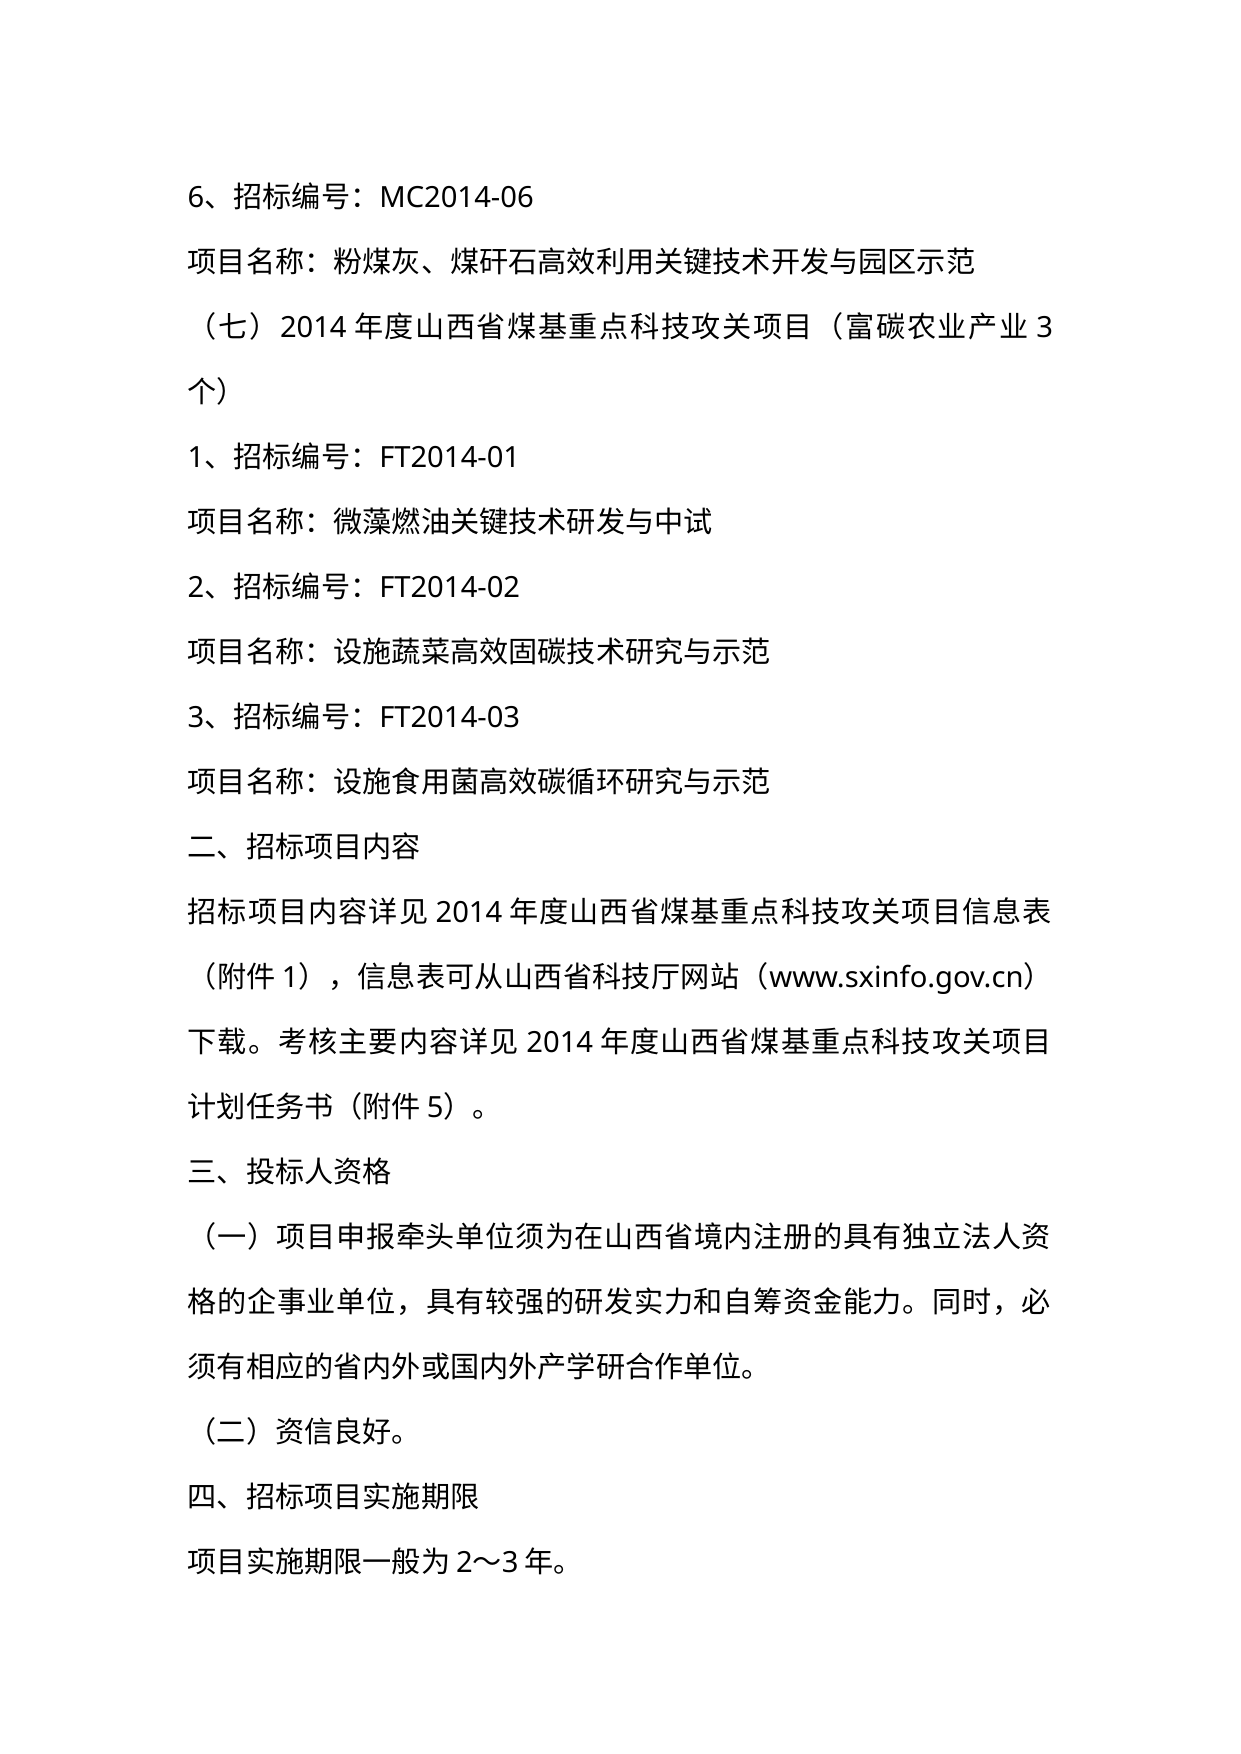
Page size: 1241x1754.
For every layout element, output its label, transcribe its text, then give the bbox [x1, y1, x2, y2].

text 二、招标项目内容 [187, 812, 1053, 877]
text 项目名称：设施蔬菜高效固碳技术研究与示范 [187, 617, 1053, 682]
text 项目实施期限一般为2～3年。 [187, 1527, 1053, 1592]
text 项目名称：粉煤灰、煤矸石高效利用关键技术开发与园区示范 [187, 227, 1053, 292]
text 1、招标编号：FT2014-01 [187, 422, 1053, 487]
text 3、招标编号：FT2014-03 [187, 682, 1053, 747]
text （一）项目申报牵头单位须为在山西省境内注册的具有独立法人资格的企事业单位，具有较强的研发实力和自筹资金能力。同时，必须有相应的省内外或国内外产学研合作单位。 [187, 1202, 1053, 1397]
text 项目名称：设施食用菌高效碳循环研究与示范 [187, 747, 1053, 812]
text 项目名称：微藻燃油关键技术研发与中试 [187, 487, 1053, 552]
text 招标项目内容详见2014年度山西省煤基重点科技攻关项目信息表（附件1），信息表可从山西省科技厅网站（www.sxinfo.gov.cn）下载。考核主要内容详见2014年度山西省煤基重点科技攻关项目计划任务书（附件5）。 [187, 877, 1053, 1137]
text 四、招标项目实施期限 [187, 1462, 1053, 1527]
text 三、投标人资格 [187, 1137, 1053, 1202]
text 6、招标编号：MC2014-06 [187, 162, 1053, 227]
text （七）2014年度山西省煤基重点科技攻关项目（富碳农业产业3个） [187, 292, 1053, 422]
text 2、招标编号：FT2014-02 [187, 552, 1053, 617]
text （二）资信良好。 [187, 1397, 1053, 1462]
